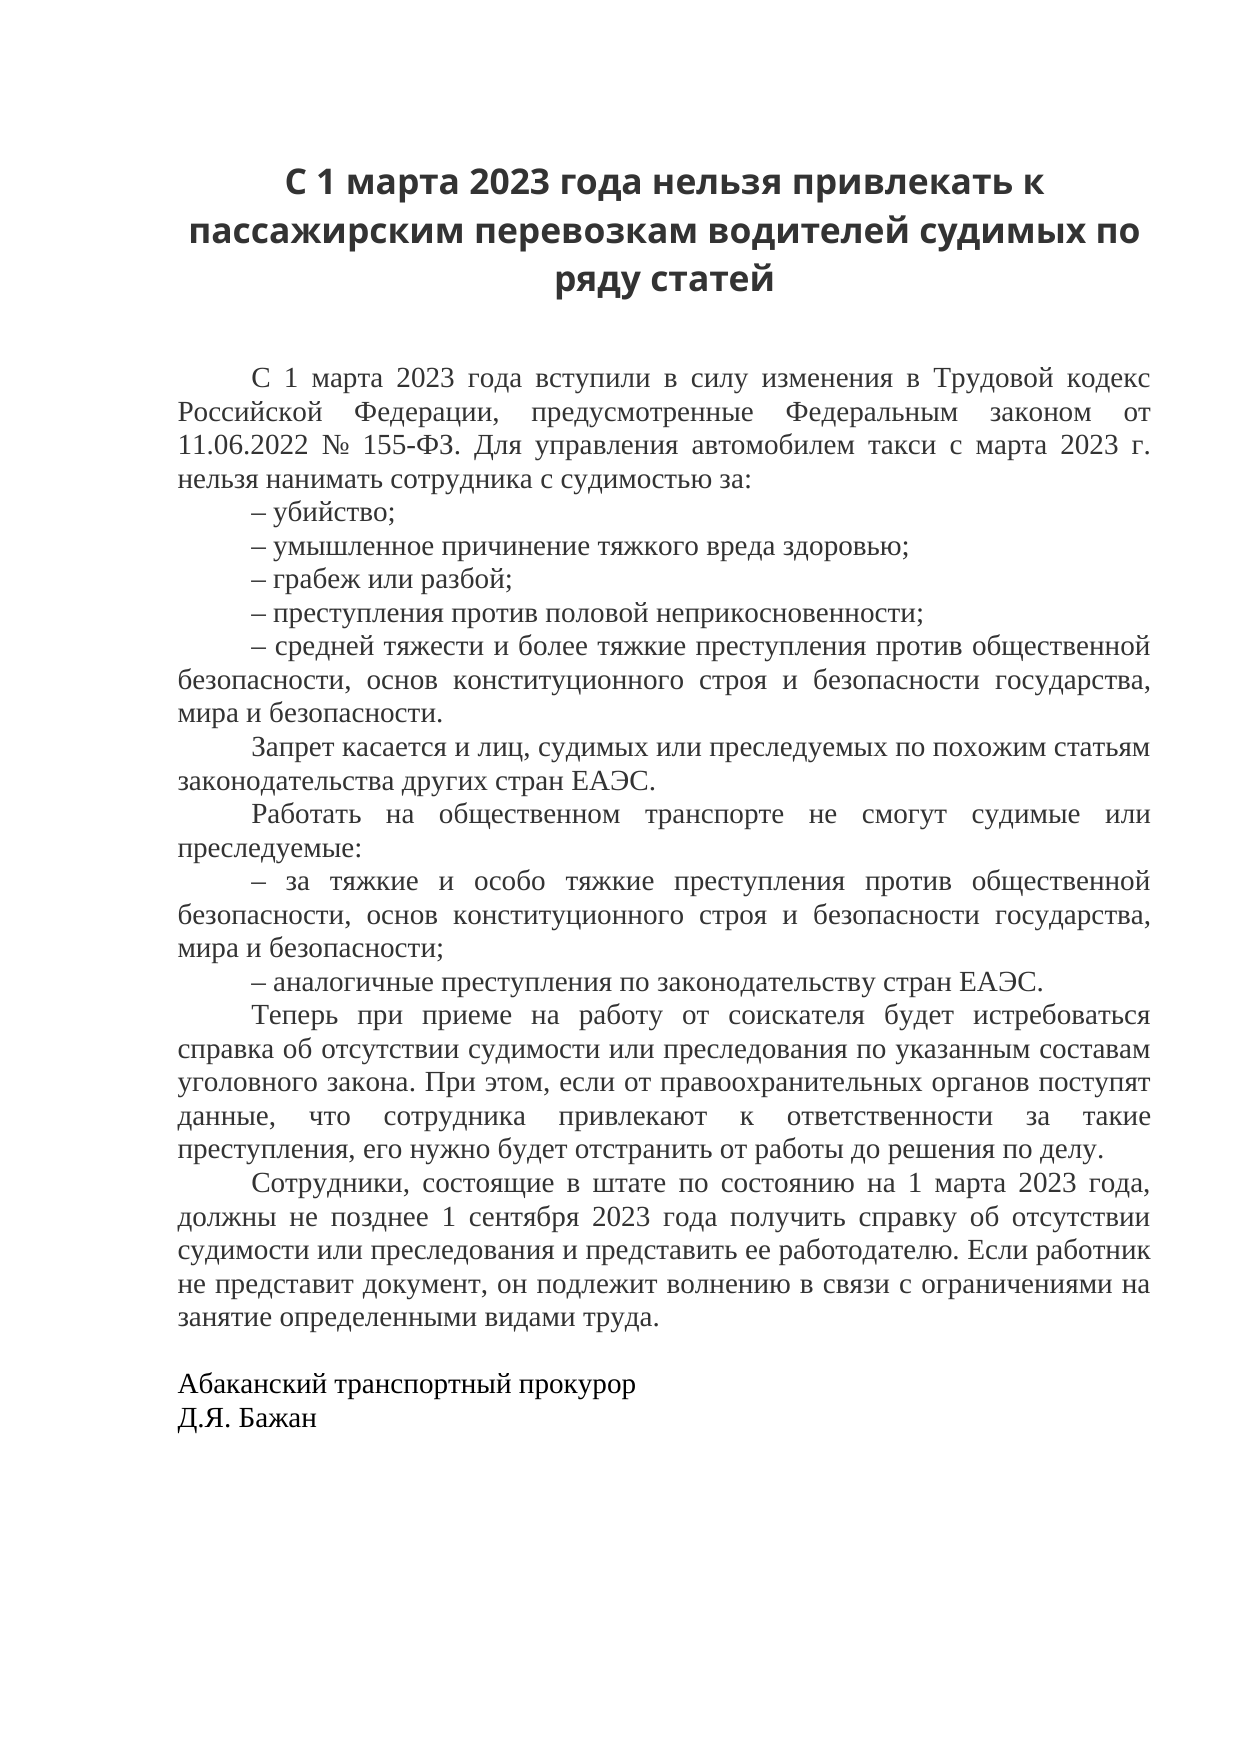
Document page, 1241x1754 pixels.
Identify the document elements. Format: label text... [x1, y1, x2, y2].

text – аналогичные преступления по законодательству стран ЕАЭС. [177, 964, 1152, 997]
text – грабеж или разбой; [177, 561, 1152, 595]
text – умышленное причинение тяжкого вреда здоровью; [177, 528, 1152, 561]
text – за тяжкие и особо тяжкие преступления против общественной безопасности, основ конституционного строя и безопасности государства, мира и безопасности; [177, 863, 1152, 964]
text – преступления против половой неприкосновенности; [177, 595, 1152, 628]
text С 1 марта 2023 года нельзя привлекать к пассажирским перевозкам водителей судимых по ряду статей [177, 157, 1152, 302]
text – средней тяжести и более тяжкие преступления против общественной безопасности, основ конституционного строя и безопасности государства, мира и безопасности. [177, 628, 1152, 729]
text – убийство; [177, 494, 1152, 528]
text Д.Я. Бажан [177, 1400, 1152, 1433]
text Теперь при приеме на работу от соискателя будет истребоваться справка об отсутствии судимости или преследования по указанным составам уголовного закона. При этом, если от правоохранительных органов поступят данные, что сотрудника привлекают к ответственности за такие преступления, его нужно будет отстранить от работы до решения по делу. [177, 997, 1152, 1165]
text Сотрудники, состоящие в штате по состоянию на 1 марта 2023 года, должны не позднее 1 сентября 2023 года получить справку об отсутствии судимости или преследования и представить ее работодателю. Если работник не представит документ, он подлежит волнению в связи с ограничениями на занятие определенными видами труда. [177, 1165, 1152, 1333]
text С 1 марта 2023 года вступили в силу изменения в Трудовой кодекс Российской Федерации, предусмотренные Федеральным законом от 11.06.2022 № 155-ФЗ. Для управления автомобилем такси с марта 2023 г. нельзя нанимать сотрудника с судимостью за: [177, 360, 1152, 494]
text Работать на общественном транспорте не смогут судимые или преследуемые: [177, 796, 1152, 863]
text Абаканский транспортный прокурор [177, 1366, 1152, 1400]
text Запрет касается и лиц, судимых или преследуемых по похожим статьям законодательства других стран ЕАЭС. [177, 729, 1152, 796]
